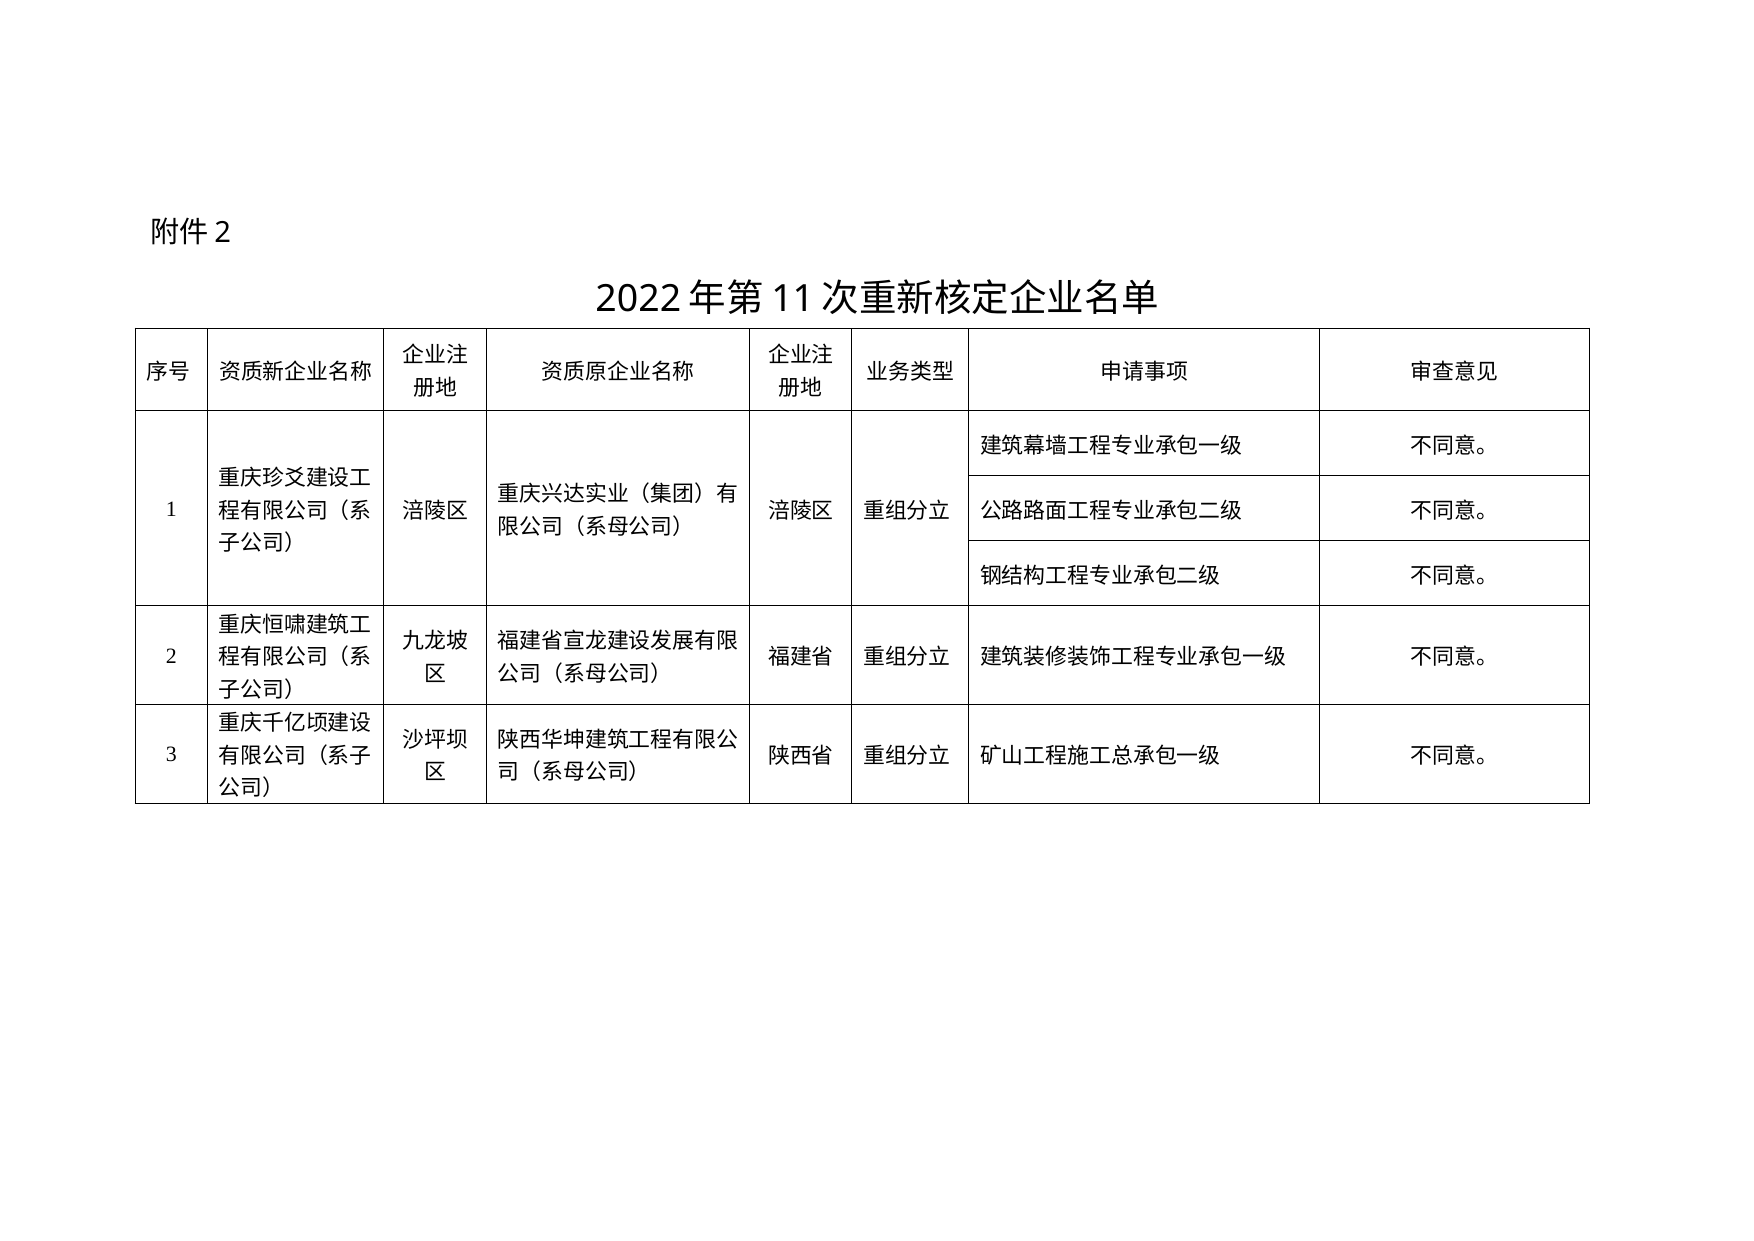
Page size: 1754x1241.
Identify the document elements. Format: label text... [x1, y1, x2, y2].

table_cell 福建省 [750, 606, 851, 704]
table_header 申请事项 [969, 329, 1319, 410]
text 附件2 [150, 198, 1604, 263]
text 2022年第11次重新核定企业名单 [150, 263, 1604, 328]
table_cell 重组分立 [852, 705, 968, 802]
table_cell 不同意。 [1320, 476, 1589, 540]
table_header 企业注册地 [750, 329, 851, 410]
table_cell 矿山工程施工总承包一级 [969, 705, 1319, 802]
table_header 审查意见 [1320, 329, 1589, 410]
table_cell 重庆兴达实业（集团）有限公司（系母公司） [487, 411, 749, 605]
table_cell 涪陵区 [750, 411, 851, 605]
table_cell 不同意。 [1320, 411, 1589, 475]
table_cell 3 [136, 705, 207, 802]
table_cell 建筑幕墙工程专业承包一级 [969, 411, 1319, 475]
table_header 业务类型 [852, 329, 968, 410]
table_cell 重庆珍爻建设工程有限公司（系子公司） [208, 411, 383, 605]
table_header 序号 [136, 329, 207, 410]
table_cell 重庆恒啸建筑工程有限公司（系子公司） [208, 606, 383, 704]
table_cell 不同意。 [1320, 705, 1589, 802]
table_cell 福建省宣龙建设发展有限公司（系母公司） [487, 606, 749, 704]
table_header 资质新企业名称 [208, 329, 383, 410]
table_cell 重组分立 [852, 606, 968, 704]
table_cell 涪陵区 [384, 411, 486, 605]
table_cell 沙坪坝区 [384, 705, 486, 802]
table_header 企业注册地 [384, 329, 486, 410]
table_cell 公路路面工程专业承包二级 [969, 476, 1319, 540]
table_cell 1 [136, 411, 207, 605]
table_cell 九龙坡区 [384, 606, 486, 704]
table_cell 重组分立 [852, 411, 968, 605]
table_cell 不同意。 [1320, 541, 1589, 605]
table_cell 钢结构工程专业承包二级 [969, 541, 1319, 605]
table_cell 陕西华坤建筑工程有限公司（系母公司） [487, 705, 749, 802]
table_cell 重庆千亿顷建设有限公司（系子公司） [208, 705, 383, 802]
table_cell 陕西省 [750, 705, 851, 802]
table_cell 建筑装修装饰工程专业承包一级 [969, 606, 1319, 704]
table_header 资质原企业名称 [487, 329, 749, 410]
table_cell 不同意。 [1320, 606, 1589, 704]
table_cell 2 [136, 606, 207, 704]
